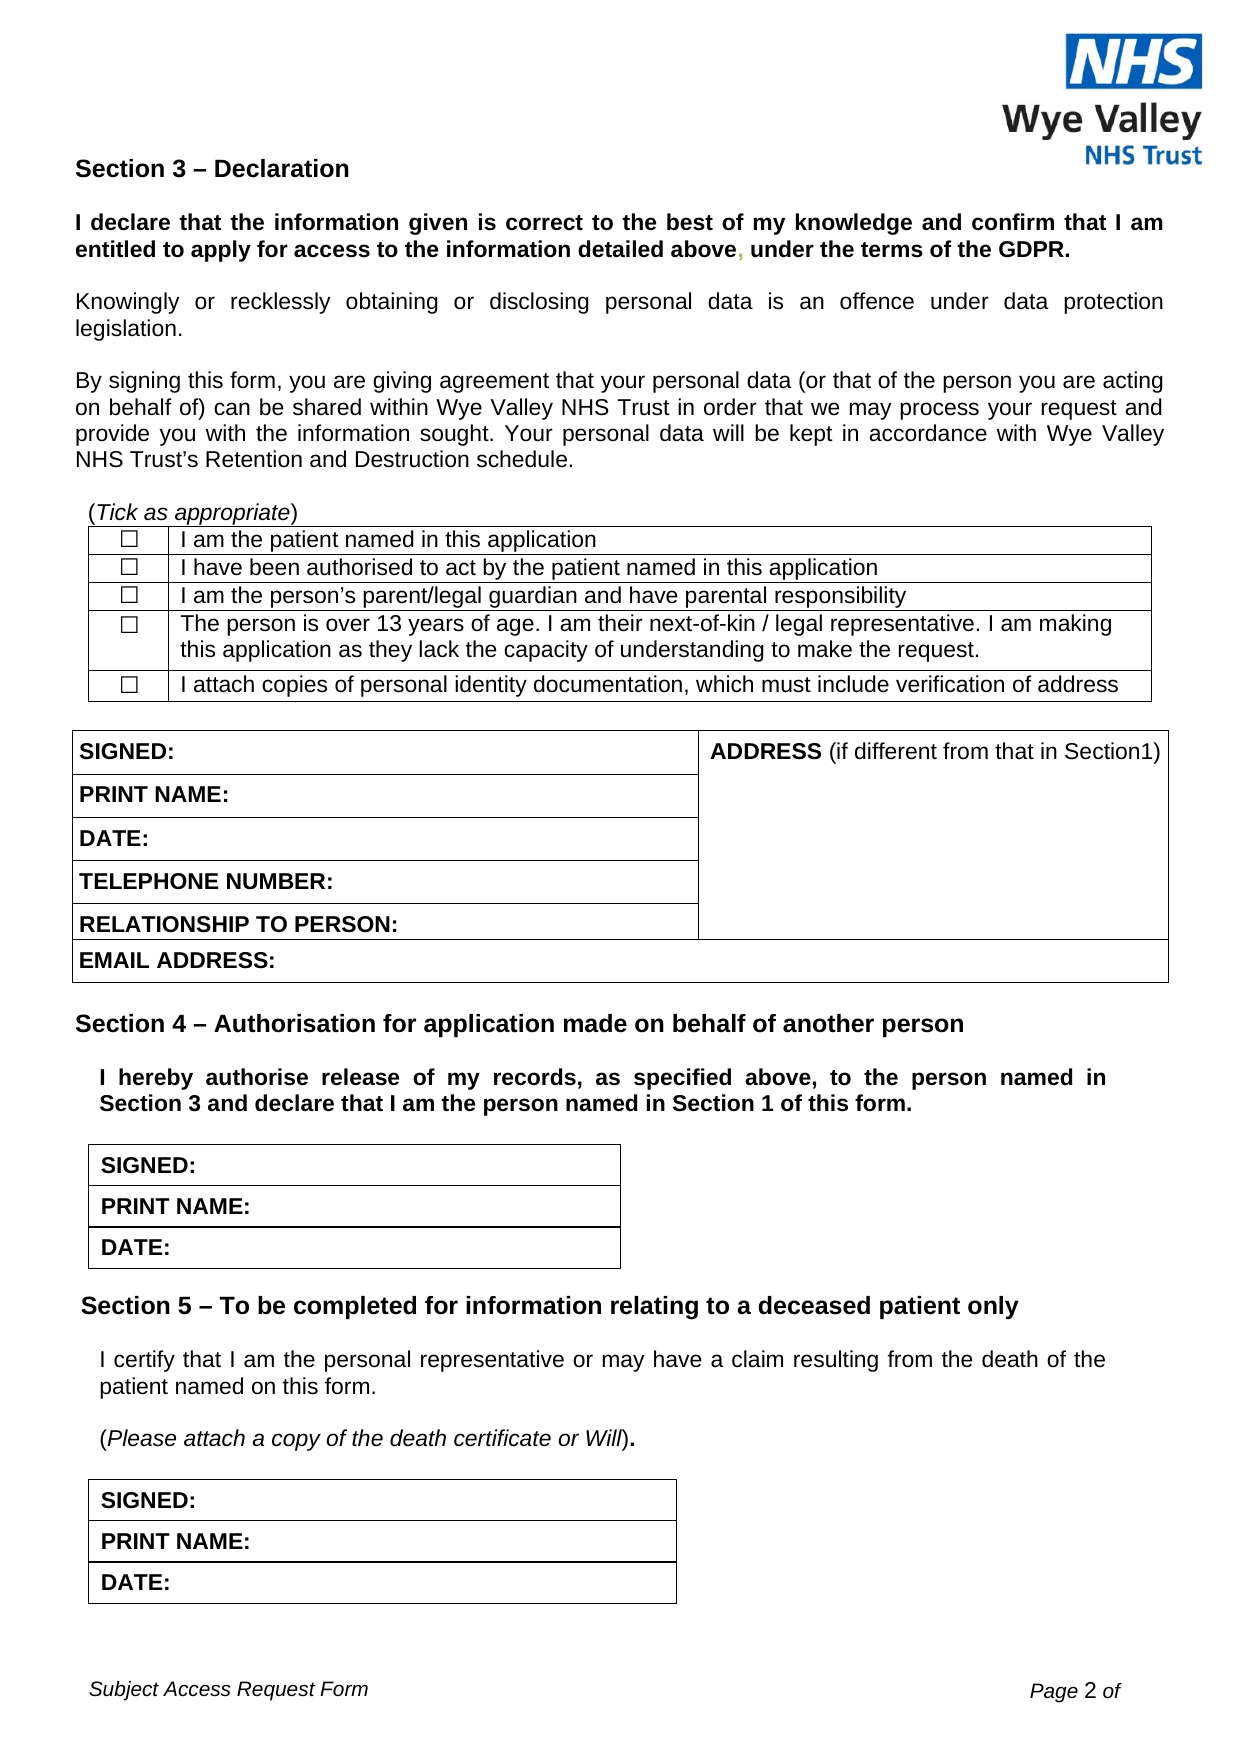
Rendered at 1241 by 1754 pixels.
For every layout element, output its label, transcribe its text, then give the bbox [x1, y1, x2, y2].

table_cell TELEPHONE NUMBER: [73, 861, 698, 903]
table_cell I have been authorised to act by the patient named in this application [169, 555, 1151, 582]
table_cell DATE: [89, 1228, 620, 1267]
text I declare that the information given is correct to the best of my knowledge and confirm that I am entitled to apply for access to the information detailed above, under the terms of the GDPR. [75, 209, 1165, 262]
text I certify that I am the personal representative or may have a claim resulting from the death of the patient named on this form. [99, 1346, 1108, 1399]
table_cell DATE: [89, 1563, 676, 1603]
picture [1000, 32, 1203, 166]
text Knowingly or recklessly obtaining or disclosing personal data is an offence under data protection legislation. [75, 288, 1165, 341]
table_cell PRINT NAME: [89, 1521, 676, 1561]
table_cell EMAIL ADDRESS: [73, 940, 1168, 982]
table_cell I attach copies of personal identity documentation, which must include verification of address [169, 671, 1151, 701]
text (Please attach a copy of the death certificate or Will). [99, 1425, 1165, 1452]
text I hereby authorise release of my records, as specified above, to the person named in Section 3 and declare that I am the person named in Section 1 of this form. [99, 1064, 1107, 1117]
table_header SIGNED: [89, 1480, 676, 1520]
table_header SIGNED: [89, 1145, 620, 1185]
text Section 5 – To be completed for information relating to a deceased patient only [75, 1291, 1165, 1320]
text (Tick as appropriate) [75, 499, 1165, 526]
table_cell PRINT NAME: [73, 775, 698, 817]
table_header I am the patient named in this application [169, 527, 1151, 554]
table_cell The person is over 13 years of age. I am their next-of-kin / legal representative. I am making this application as they lack the capacity of understanding to make the request. [169, 611, 1151, 670]
text Section 3 – Declaration [75, 154, 1165, 183]
table_cell RELATIONSHIP TO PERSON: [73, 904, 698, 939]
table_cell PRINT NAME: [89, 1186, 620, 1226]
table_cell DATE: [73, 818, 698, 860]
text By signing this form, you are giving agreement that your personal data (or that of the person you are acting on behalf of) can be shared within Wye Valley NHS Trust in order that we may process your request and provide you with the information sought. Your personal data will be kept in accordance with Wye Valley NHS Trust’s Retention and Destruction schedule. [75, 367, 1165, 473]
table_header SIGNED: [73, 731, 698, 773]
table_cell I am the person’s parent/legal guardian and have parental responsibility [169, 583, 1151, 610]
table_header ADDRESS (if different from that in Section1) [699, 731, 1168, 939]
text Section 4 – Authorisation for application made on behalf of another person [75, 1009, 1165, 1038]
